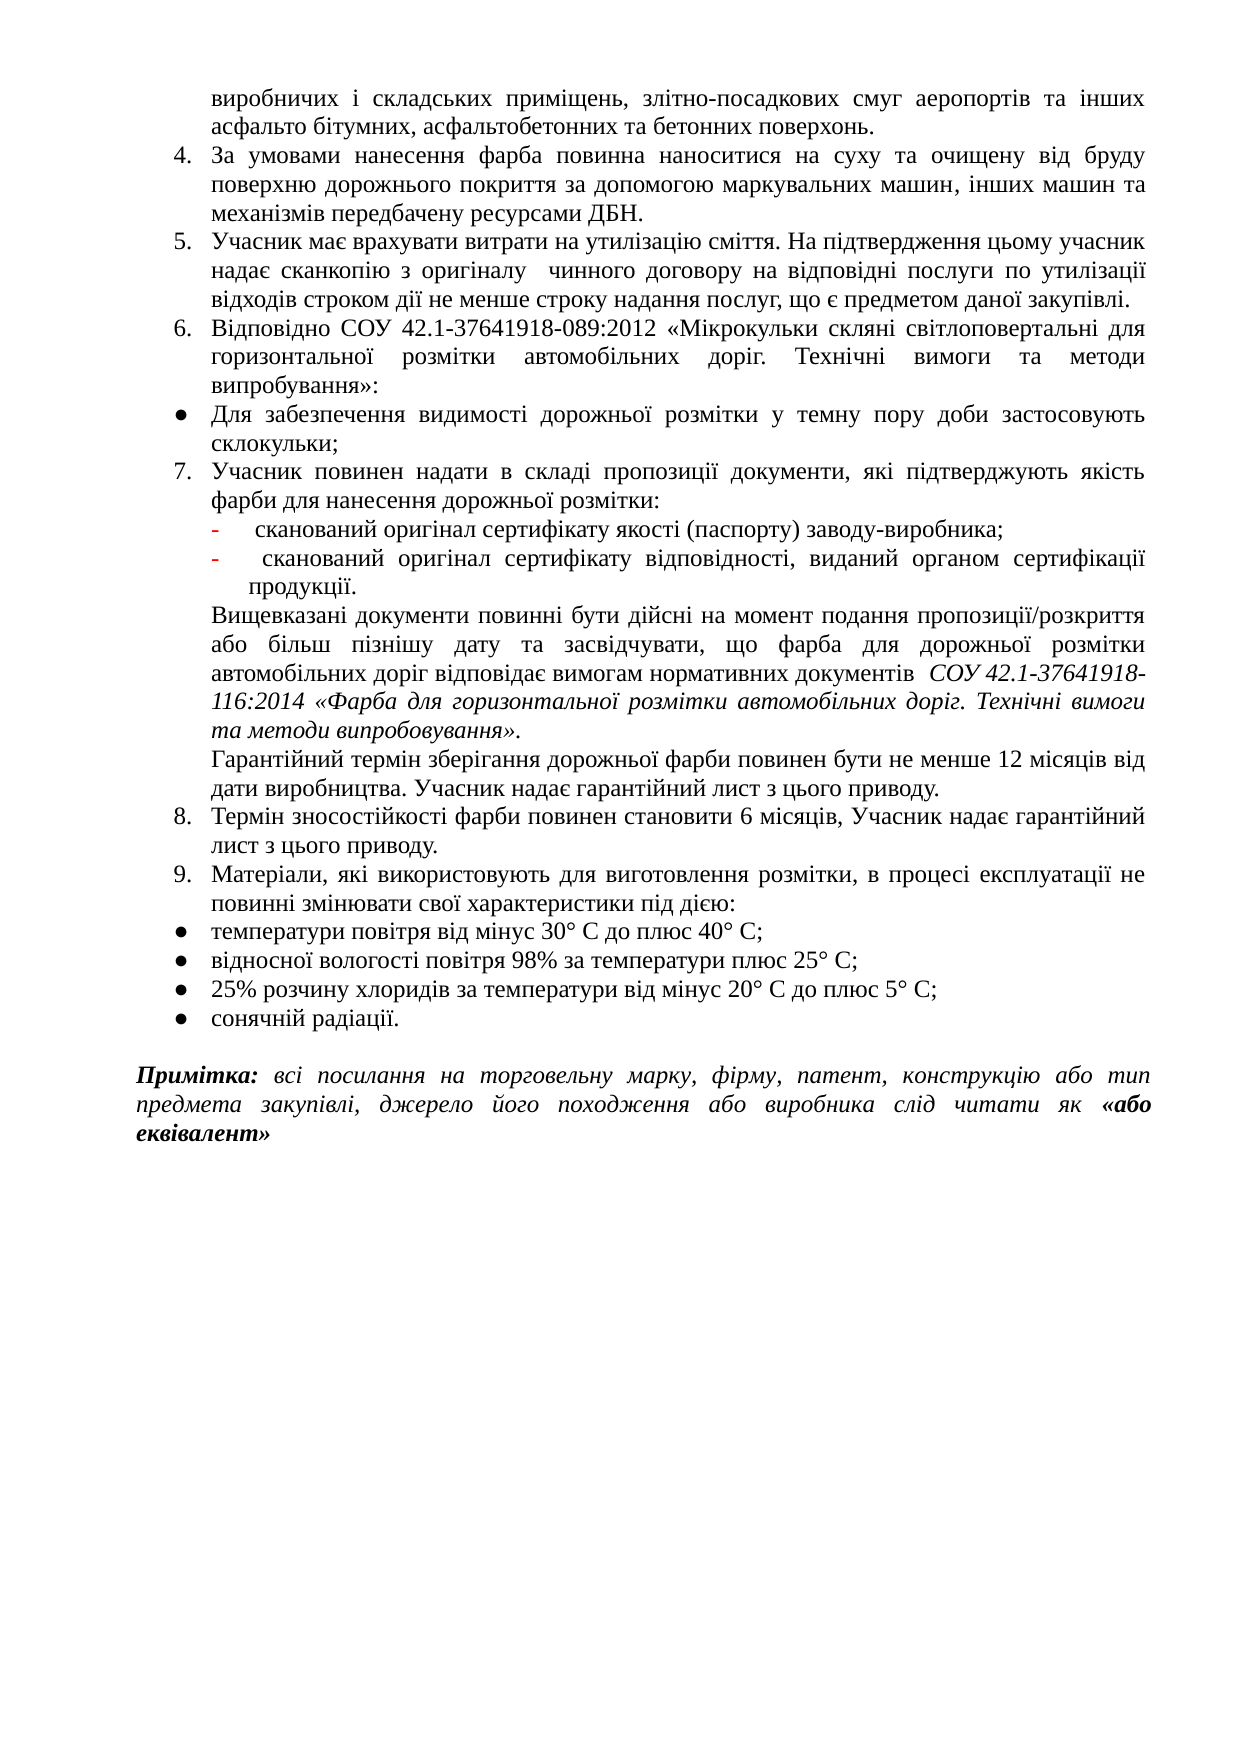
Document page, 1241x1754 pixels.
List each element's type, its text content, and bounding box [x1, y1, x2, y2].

list Термін зносостійкості фарби повинен становити 6 місяців, Учасник надає гарантійний лист з цього приводу. [173, 801, 1146, 859]
text Гарантійний термін зберігання дорожньої фарби повинен бути не менше 12 місяців від дати виробництва. Учасник надає гарантійний лист з цього приводу. [211, 744, 1146, 801]
list температури повітря від мінус 30° C до плюс 40° C; [173, 916, 1146, 945]
text Примітка: всі посилання на торговельну марку, фірму, патент, конструкцію або тип предмета закупівлі, джерело його походження або виробника слід читати як «або еквівалент» [136, 1060, 1152, 1146]
list 25% розчину хлоридів за температури від мінус 20° C до плюс 5° C; [173, 974, 1146, 1003]
list Матеріали, які використовують для виготовлення розмітки, в процесі експлуатації не повинні змінювати свої характеристики під дією: [173, 859, 1146, 916]
list Учасник має врахувати витрати на утилізацію сміття. На підтвердження цьому учасник надає сканкопію з оригіналу чинного договору на відповідні послуги по утилізації відходів строком дії не менше строку надання послуг, що є предметом даної закупівлі. [173, 226, 1146, 313]
text Вищевказані документи повинні бути дійсні на момент подання пропозиції/розкриття або більш пізнішу дату та засвідчувати, що фарба для дорожньої розмітки автомобільних доріг відповідає вимогам нормативних документів СОУ 42.1-37641918-116:2014 «Фарба для горизонтальної розмітки автомобільних доріг. Технічні вимоги та методи випробовування». [211, 600, 1146, 744]
list За умовами нанесення фарба повинна наноситися на суху та очищену від бруду поверхню дорожнього покриття за допомогою маркувальних машин, інших машин та механізмів передбачену ресурсами ДБН. [173, 140, 1146, 226]
list Відповідно СОУ 42.1-37641918-089:2012 «Мікрокульки скляні світлоповертальні для горизонтальної розмітки автомобільних доріг. Технічні вимоги та методи випробування»: [173, 313, 1146, 399]
list відносної вологості повітря 98% за температури плюс 25° C; [173, 945, 1146, 974]
list Учасник повинен надати в складі пропозиції документи, які підтверджують якість фарби для нанесення дорожньої розмітки: [173, 456, 1146, 514]
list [173, 83, 1146, 140]
list сканований оригінал сертифікату відповідності, виданий органом сертифікації продукції. [211, 543, 1146, 600]
list сонячній радіації. [173, 1003, 1146, 1031]
list сканований оригінал сертифікату якості (паспорту) заводу-виробника; [211, 514, 1146, 543]
list Для забезпечення видимості дорожньої розмітки у темну пору доби застосовують склокульки; [173, 399, 1146, 456]
